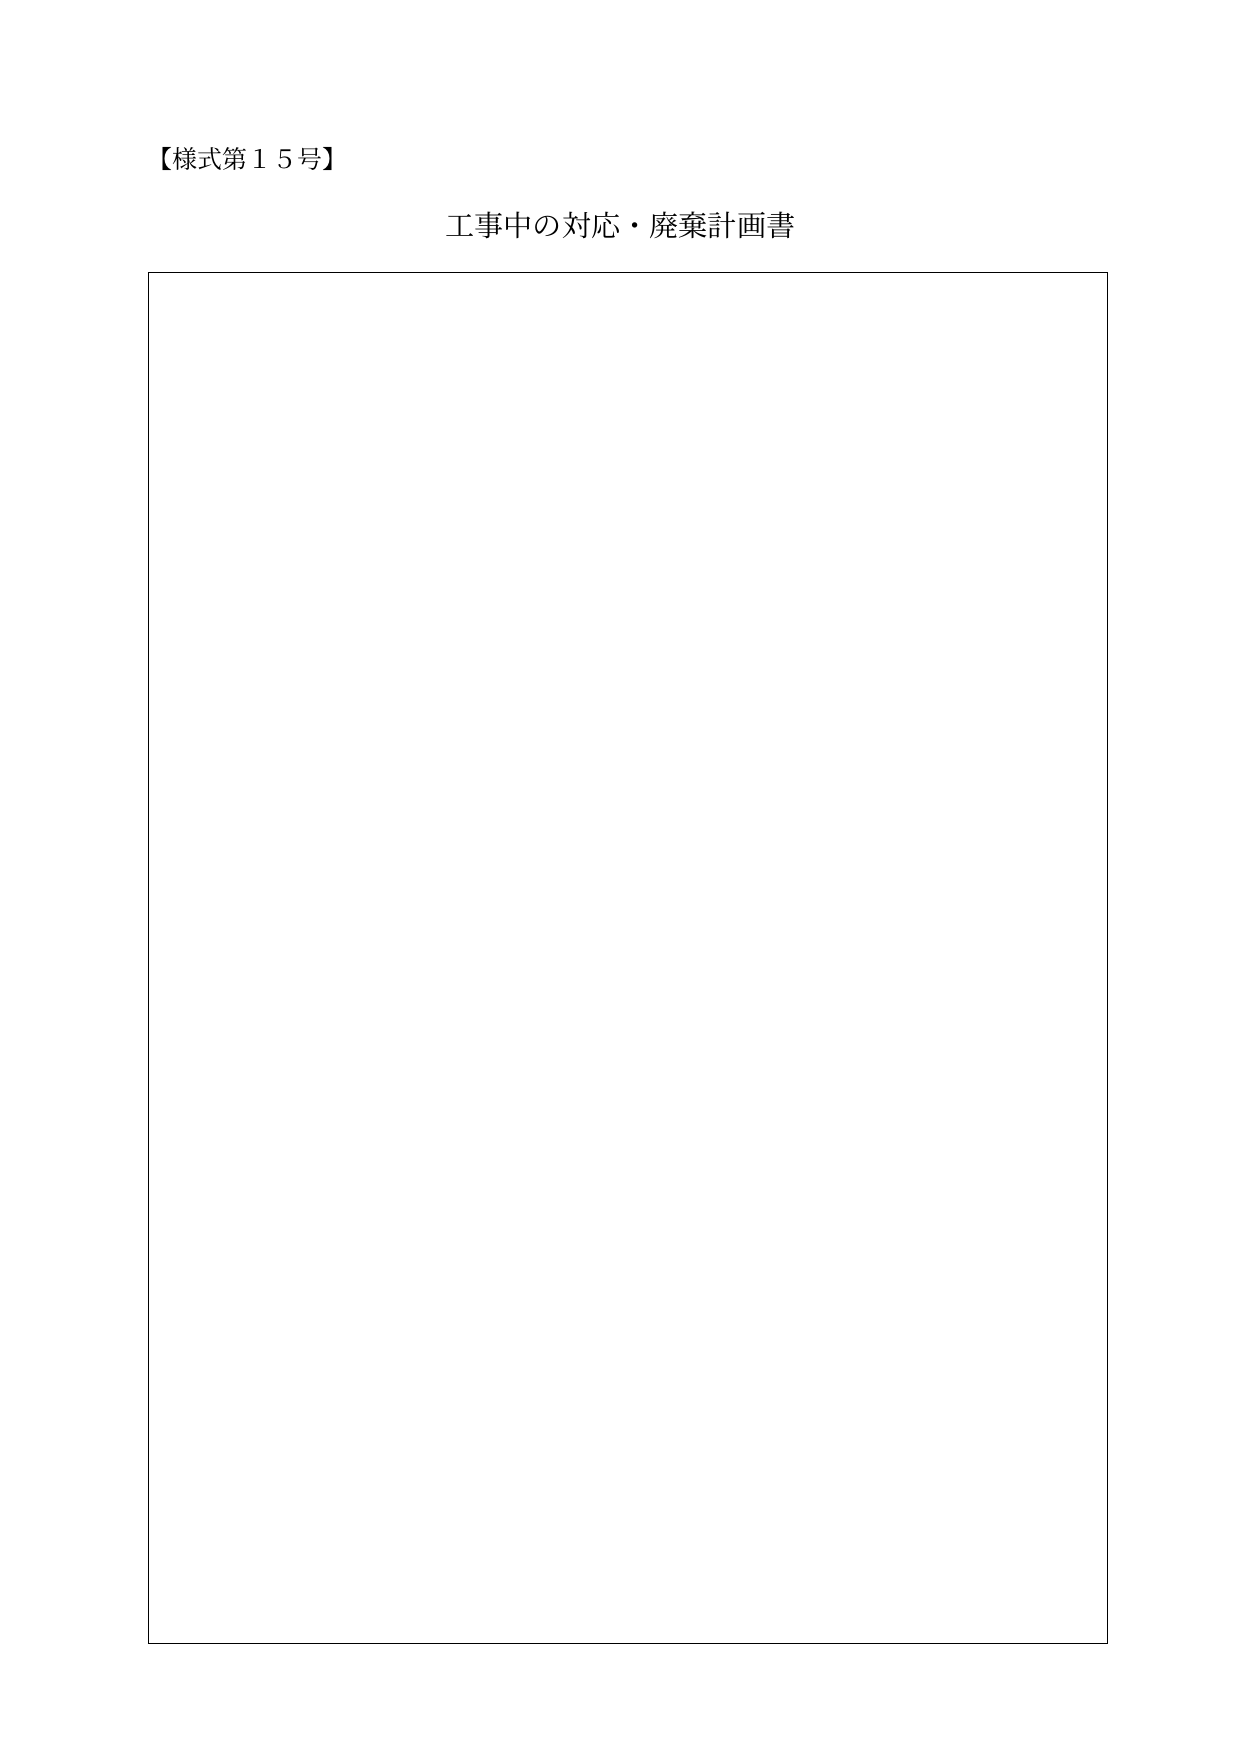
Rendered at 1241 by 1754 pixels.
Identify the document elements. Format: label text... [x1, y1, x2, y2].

table_header [149, 273, 1107, 1643]
text 【様式第１５号】 [148, 126, 1092, 191]
text 工事中の対応・廃棄計画書 [148, 191, 1092, 256]
